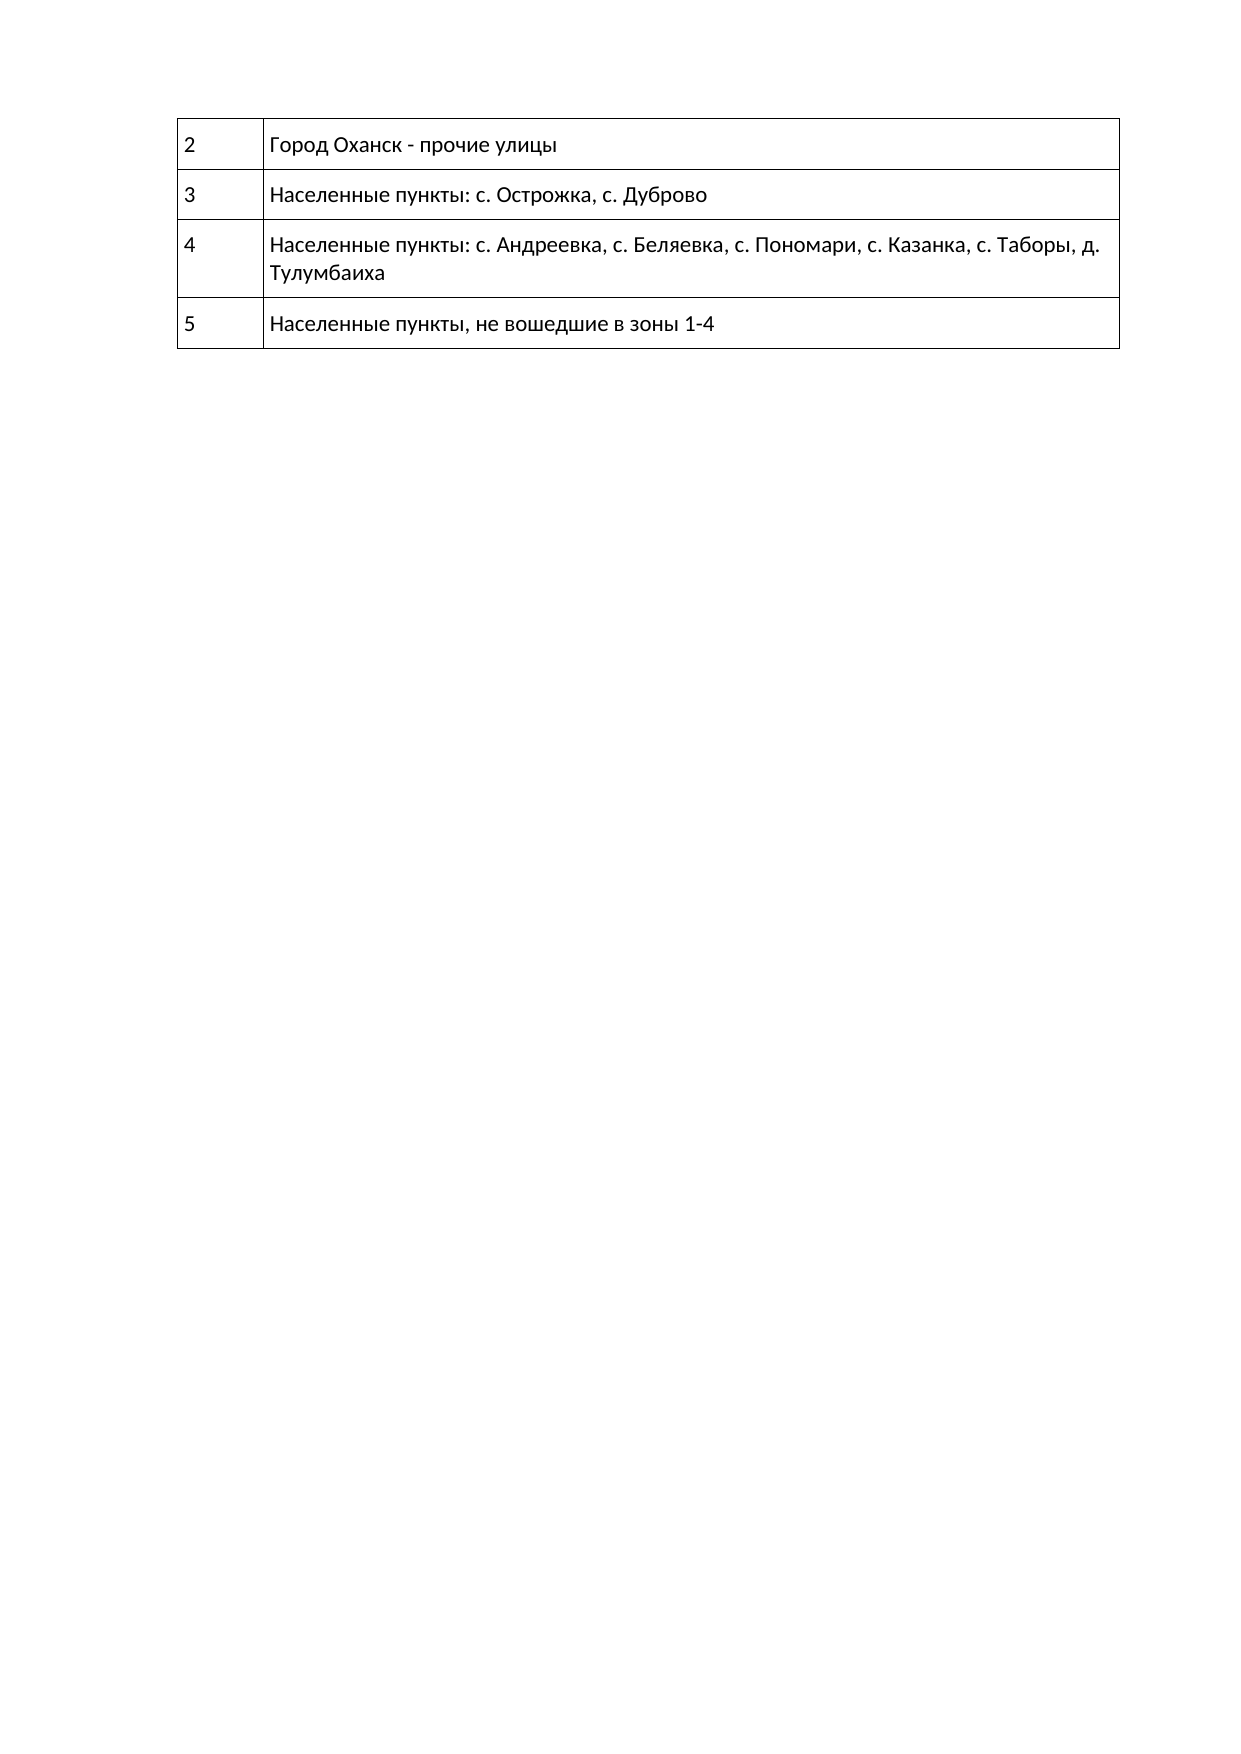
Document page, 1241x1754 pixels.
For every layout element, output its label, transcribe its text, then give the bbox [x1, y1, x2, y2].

table_cell Город Оханск - прочие улицы [264, 119, 1119, 168]
table_cell Населенные пункты: с. Андреевка, с. Беляевка, с. Пономари, с. Казанка, с. Таборы, д. Тулумбаиха [264, 220, 1119, 297]
table_cell 2 [178, 119, 263, 168]
table_cell 3 [178, 170, 263, 219]
table_cell 4 [178, 220, 263, 297]
table_cell 5 [178, 298, 263, 347]
table_cell Населенные пункты, не вошедшие в зоны 1-4 [264, 298, 1119, 347]
table_cell Населенные пункты: с. Острожка, с. Дуброво [264, 170, 1119, 219]
